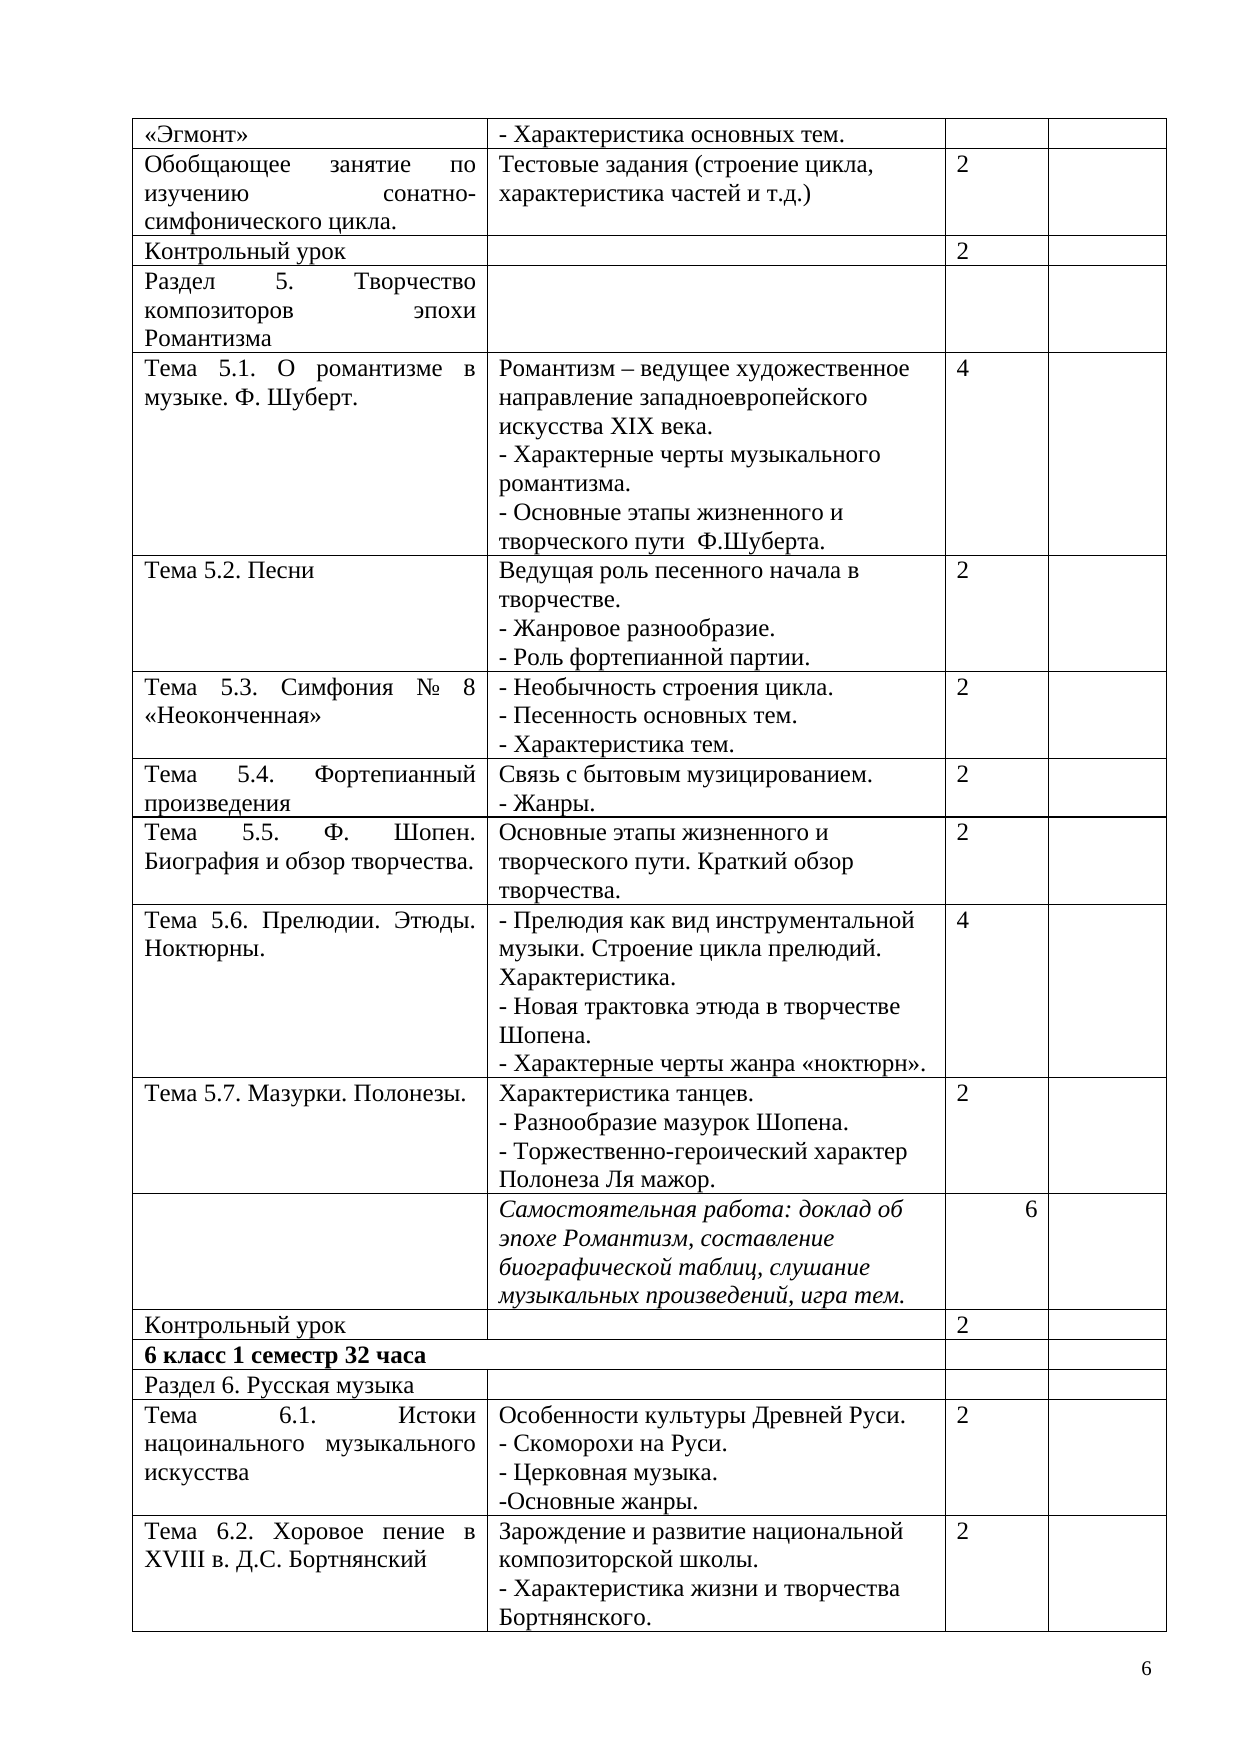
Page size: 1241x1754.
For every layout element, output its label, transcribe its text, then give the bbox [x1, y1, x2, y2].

table_cell - Необычность строения цикла. - Песенность основных тем. - Характеристика тем. [488, 672, 945, 758]
table_cell 2 [946, 672, 1048, 758]
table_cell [133, 119, 487, 148]
table_cell Связь с бытовым музицированием. - Жанры. [488, 759, 945, 816]
table_cell [488, 1310, 945, 1339]
table_cell Контрольный урок [133, 1310, 487, 1339]
table_cell [1049, 759, 1166, 816]
table_cell [1049, 353, 1166, 554]
table_cell Тема 5.7. Мазурки. Полонезы. [133, 1078, 487, 1193]
table_cell Основные этапы жизненного и творческого пути. Краткий обзор творчества. [488, 818, 945, 904]
table_cell [1049, 1516, 1166, 1631]
table_cell [488, 1370, 945, 1399]
table_cell Тема 5.3. Симфония № 8 «Неоконченная» [133, 672, 487, 758]
table_cell [1049, 1340, 1166, 1369]
table_cell 2 [946, 236, 1048, 265]
table_cell [1049, 1194, 1166, 1309]
table_cell 2 [946, 818, 1048, 904]
table_cell [1049, 818, 1166, 904]
table_cell Самостоятельная работа: доклад об эпохе Романтизм, составление биографической таблиц, слушание музыкальных произведений, игра тем. [488, 1194, 945, 1309]
table_cell 4 [946, 119, 1048, 148]
table_cell [1049, 1078, 1166, 1193]
table_cell [1049, 1400, 1166, 1515]
table_cell 2 [946, 556, 1048, 671]
table_cell 2 [946, 1078, 1048, 1193]
table_cell [488, 236, 945, 265]
table_cell Ведущая роль песенного начала в творчестве. - Жанровое разнообразие. - Роль фортепианной партии. [488, 556, 945, 671]
table_cell Тестовые задания (строение цикла, характеристика частей и т.д.) [488, 149, 945, 235]
table_cell [133, 1194, 487, 1309]
table_cell Раздел 5. Творчество композиторов эпохи Романтизма [133, 266, 487, 352]
table_cell [1049, 672, 1166, 758]
table_cell 2 [946, 149, 1048, 235]
table_cell Тема 5.1. О романтизме в музыке. Ф. Шуберт. [133, 353, 487, 554]
table_cell Контрольный урок [133, 236, 487, 265]
table_cell Тема 5.2. Песни [133, 556, 487, 671]
table_cell Тема 6.1. Истоки нацоинального музыкального искусства [133, 1400, 487, 1515]
table_cell [946, 1370, 1048, 1399]
table_cell [1049, 556, 1166, 671]
table_cell Обобщающее занятие по изучению сонатно-симфонического цикла. [133, 149, 487, 235]
table_cell 2 [946, 1516, 1048, 1631]
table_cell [133, 1516, 487, 1631]
table_cell - Прелюдия как вид инструментальной музыки. Строение цикла прелюдий. Характеристика. - Новая трактовка этюда в творчестве Шопена. - Характерные черты жанра «ноктюрн». [488, 905, 945, 1077]
table_cell 6 [946, 1194, 1048, 1309]
table_cell [946, 266, 1048, 352]
table_cell Раздел 6. Русская музыка [133, 1370, 487, 1399]
table_cell 6 класс 1 семестр 32 часа [133, 1340, 945, 1369]
table_cell [1049, 266, 1166, 352]
table_cell Романтизм – ведущее художественное направление западноевропейского искусства XIX века. - Характерные черты музыкального романтизма. - Основные этапы жизненного и творческого пути Ф.Шуберта. [488, 353, 945, 554]
table_cell Особенности культуры Древней Руси. - Скоморохи на Руси. - Церковная музыка. -Основные жанры. [488, 1400, 945, 1515]
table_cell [488, 1516, 945, 1631]
table_cell 4 [946, 353, 1048, 554]
table_cell 2 [946, 759, 1048, 816]
table_cell Тема 5.5. Ф. Шопен. Биография и обзор творчества. [133, 818, 487, 904]
table_cell Тема 5.4. Фортепианный произведения [133, 759, 487, 816]
table_cell 2 [946, 1400, 1048, 1515]
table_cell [488, 119, 945, 148]
table_cell [946, 1340, 1048, 1369]
table_cell [1049, 1370, 1166, 1399]
table_cell 4 [946, 905, 1048, 1077]
table_cell [1049, 1310, 1166, 1339]
table_cell [1049, 119, 1166, 148]
table_cell Тема 5.6. Прелюдии. Этюды. Ноктюрны. [133, 905, 487, 1077]
table_cell [1049, 236, 1166, 265]
table_cell [488, 266, 945, 352]
table_cell 2 [946, 1310, 1048, 1339]
table_cell [1049, 905, 1166, 1077]
table_cell Характеристика танцев. - Разнообразие мазурок Шопена. - Торжественно-героический характер Полонеза Ля мажор. [488, 1078, 945, 1193]
table_cell [1049, 149, 1166, 235]
